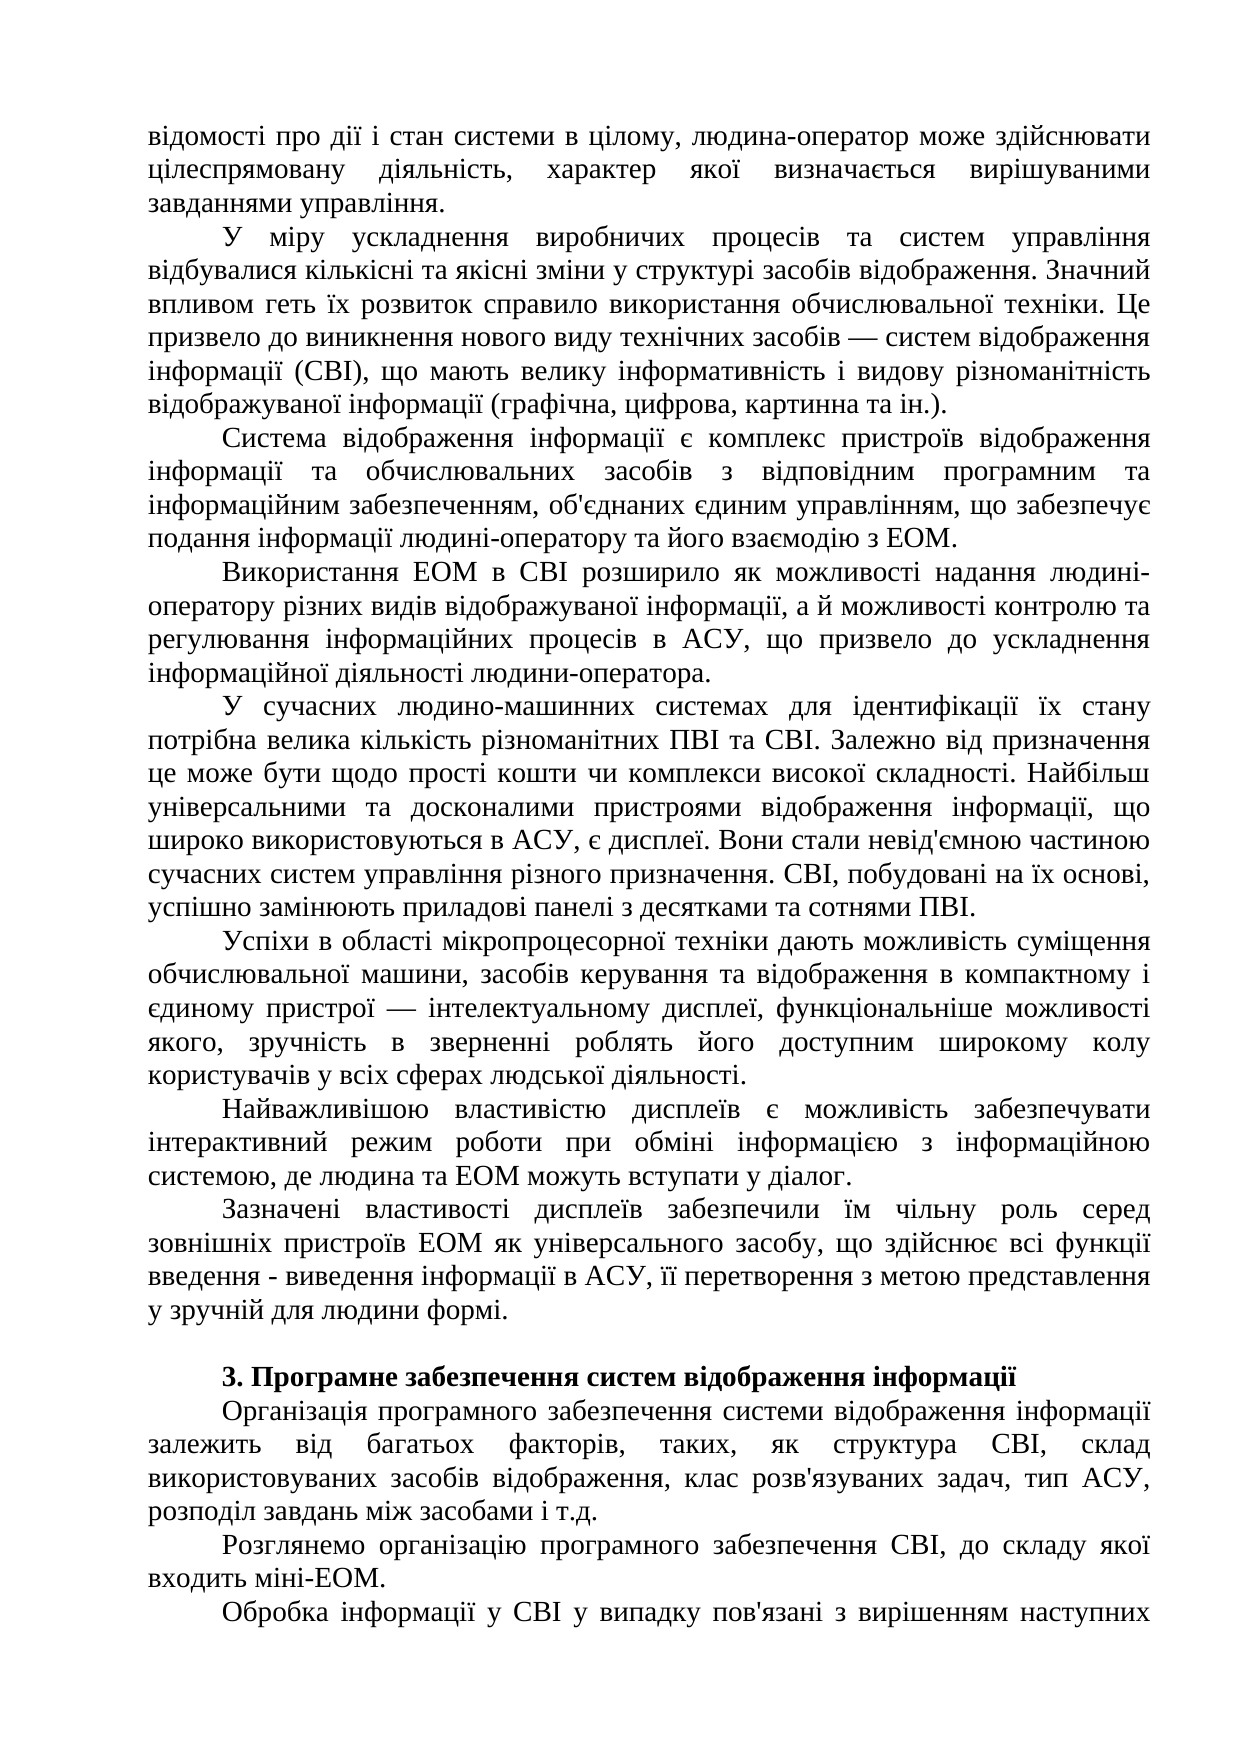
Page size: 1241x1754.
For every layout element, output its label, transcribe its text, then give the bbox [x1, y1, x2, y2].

text У сучасних людино-машинних системах для ідентифікації їх стану потрібна велика кількість різноманітних ПВІ та СВІ. Залежно від призначення це може бути щодо прості кошти чи комплекси високої складності. Найбільш універсальними та досконалими пристроями відображення інформації, що широко використовуються в АСУ, є дисплеї. Вони стали невід'ємною частиною сучасних систем управління різного призначення. СВІ, побудовані на їх основі, успішно замінюють приладові панелі з десятками та сотнями ПВІ. [148, 688, 1152, 923]
text 3. Програмне забезпечення систем відображення інформації [148, 1359, 1152, 1393]
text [148, 1594, 1152, 1627]
text Організація програмного забезпечення системи відображення інформації залежить від багатьох факторів, таких, як структура СВІ, склад використовуваних засобів відображення, клас розв'язуваних задач, тип АСУ, розподіл завдань між засобами і т.д. [148, 1393, 1152, 1527]
text Найважливішою властивістю дисплеїв є можливість забезпечувати інтерактивний режим роботи при обміні інформацією з інформаційною системою, де людина та ЕОМ можуть вступати у діалог. [148, 1091, 1152, 1191]
text У міру ускладнення виробничих процесів та систем управління відбувалися кількісні та якісні зміни у структурі засобів відображення. Значний впливом геть їх розвиток справило використання обчислювальної техніки. Це призвело до виникнення нового виду технічних засобів — систем відображення інформації (СВІ), що мають велику інформативність і видову різноманітність відображуваної інформації (графічна, цифрова, картинна та ін.). [148, 219, 1152, 420]
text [148, 118, 1152, 219]
text Зазначені властивості дисплеїв забезпечили їм чільну роль серед зовнішніх пристроїв ЕОМ як універсального засобу, що здійснює всі функції введення - виведення інформації в АСУ, її перетворення з метою представлення у зручній для людини формі. [148, 1191, 1152, 1326]
text Успіхи в області мікропроцесорної техніки дають можливість суміщення обчислювальної машини, засобів керування та відображення в компактному і єдиному пристрої — інтелектуальному дисплеї, функціональніше можливості якого, зручність в зверненні роблять його доступним широкому колу користувачів у всіх сферах людської діяльності. [148, 923, 1152, 1091]
text Розглянемо організацію програмного забезпечення СВІ, до складу якої входить міні-ЕОМ. [148, 1527, 1152, 1594]
text Система відображення інформації є комплекс пристроїв відображення інформації та обчислювальних засобів з відповідним програмним та інформаційним забезпеченням, об'єднаних єдиним управлінням, що забезпечує подання інформації людині-оператору та його взаємодію з ЕОМ. [148, 420, 1152, 554]
text Використання ЕОМ в СВІ розширило як можливості надання людині-оператору різних видів відображуваної інформації, а й можливості контролю та регулювання інформаційних процесів в АСУ, що призвело до ускладнення інформаційної діяльності людини-оператора. [148, 554, 1152, 688]
